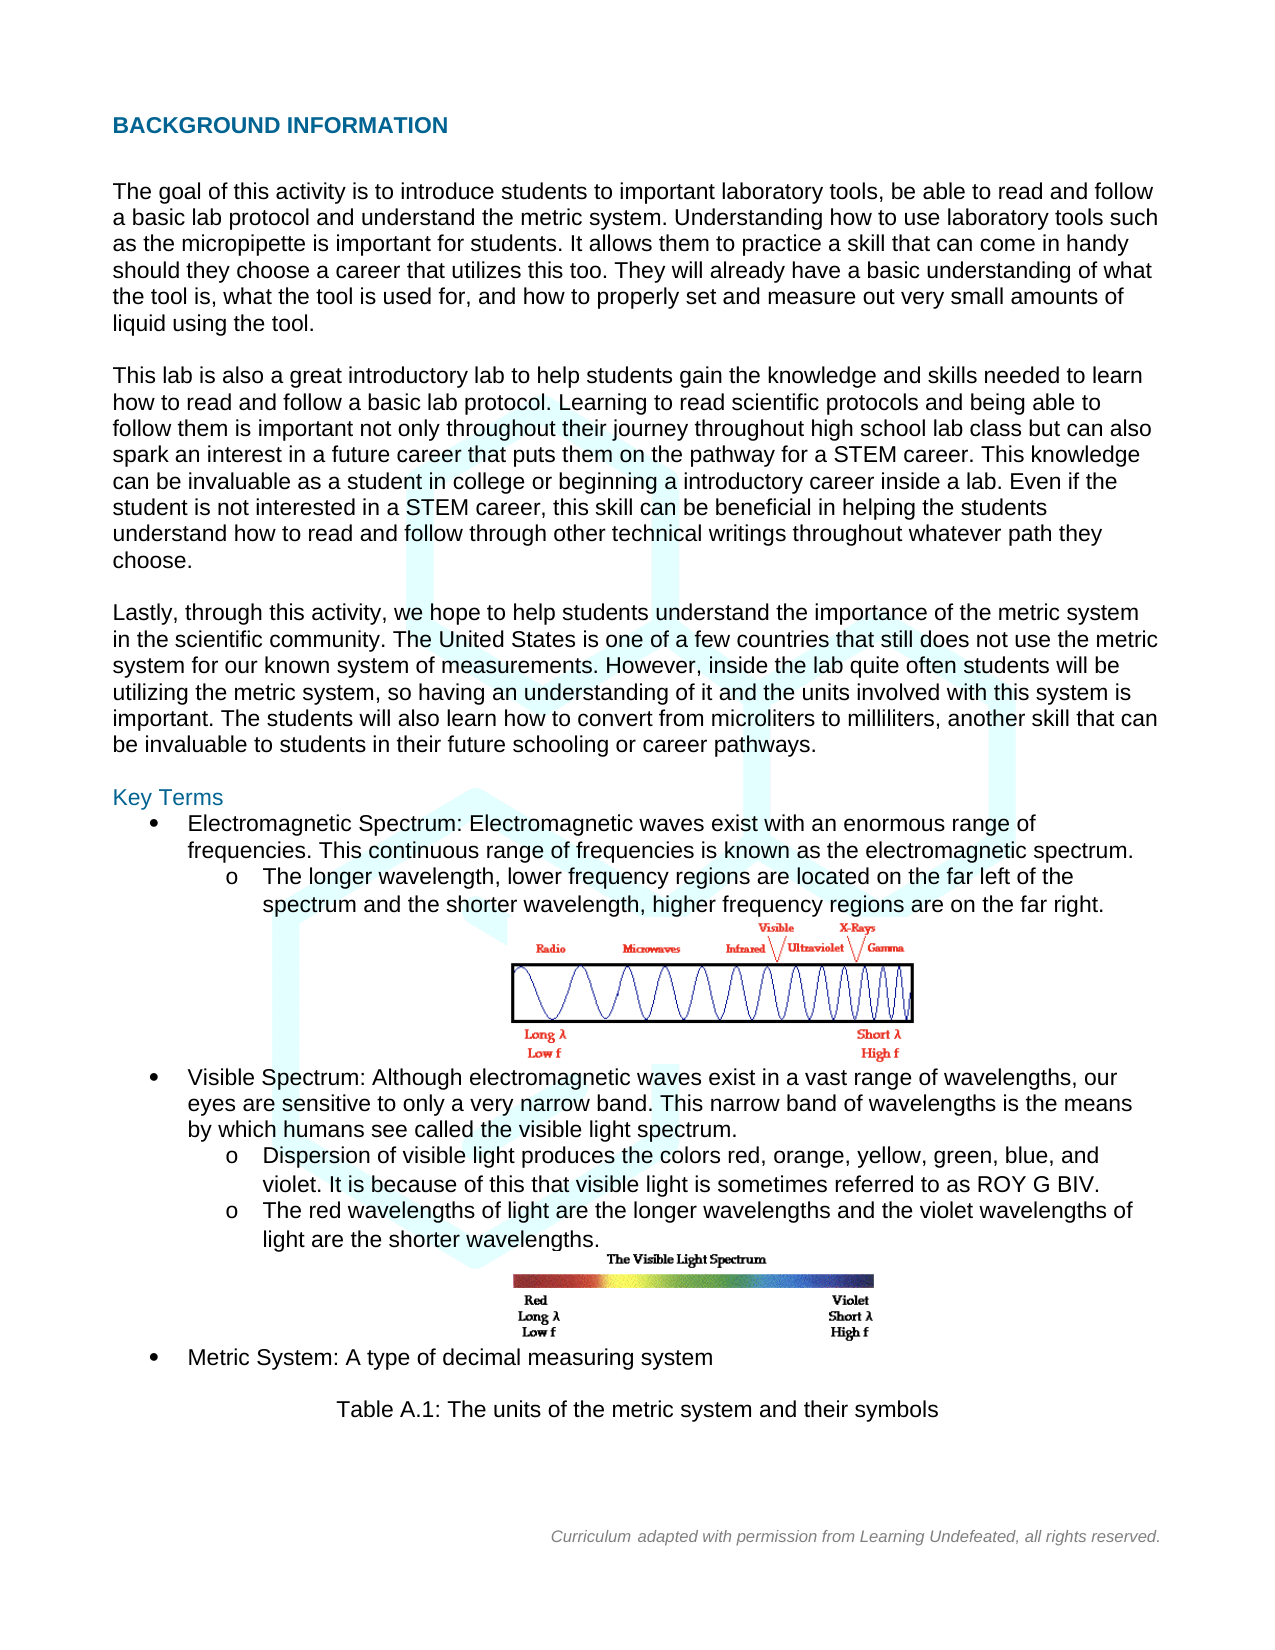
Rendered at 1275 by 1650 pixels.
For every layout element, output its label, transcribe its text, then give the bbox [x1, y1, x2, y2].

list The red wavelengths of light are the longer wavelengths and the violet wavelengths of light are the shorter wavelengths. [225, 1197, 1162, 1252]
list Visible Spectrum: Although electromagnetic waves exist in a vast range of wavelengths, our eyes are sensitive to only a very narrow band. This narrow band of wavelengths is the means by which humans see called the visible light spectrum. [150, 1063, 1162, 1142]
text BACKGROUND INFORMATION [112, 112, 1162, 139]
list Dispersion of visible light produces the colors red, orange, yellow, green, blue, and violet. It is because of this that visible light is sometimes referred to as ROY G BIV. [225, 1142, 1162, 1197]
list Electromagnetic Spectrum: Electromagnetic waves exist with an enormous range of [150, 810, 1162, 837]
text Table A.1: The units of the metric system and their symbols [112, 1396, 1162, 1423]
text Key Terms [112, 784, 1162, 810]
picture [507, 917, 918, 1064]
text This lab is also a great introductory lab to help students gain the knowledge and skills needed to learn how to read and follow a basic lab protocol. Learning to read scientific protocols and being able to follow them is important not only throughout their journey throughout high school lab class but can also spark an interest in a future career that puts them on the pathway for a STEM career. This knowledge can be invaluable as a student in college or beginning a introductory career inside a lab. Even if the student is not interested in a STEM career, this skill can be beneficial in helping the students understand how to read and follow through other technical writings throughout whatever path they choose. [112, 362, 1162, 573]
text Lastly, through this activity, we hope to help students understand the importance of the metric system in the scientific community. The United States is one of a few countries that still does not use the metric system for our known system of measurements. However, inside the lab quite often students will be utilizing the metric system, so having an understanding of it and the units involved with this system is important. The students will also learn how to convert from microliters to milliliters, another skill that can be invaluable to students in their future schooling or career pathways. [112, 599, 1162, 757]
list spectrum and the shorter wavelength, higher frequency regions are on the far right. [262, 891, 1162, 918]
picture [511, 1251, 877, 1344]
text The goal of this activity is to introduce students to important laboratory tools, be able to read and follow a basic lab protocol and understand the metric system. Understanding how to use laboratory tools such as the micropipette is important for students. It allows them to practice a skill that can come in handy should they choose a career that utilizes this too. They will already have a basic understanding of what the tool is, what the tool is used for, and how to properly set and measure out very small amounts of liquid using the tool. [112, 178, 1162, 336]
text frequencies. This continuous range of frequencies is known as the electromagnetic spectrum. [187, 837, 1162, 863]
list The longer wavelength, lower frequency regions are located on the far left of the [225, 863, 1162, 891]
list Metric System: A type of decimal measuring system [150, 1343, 1162, 1370]
